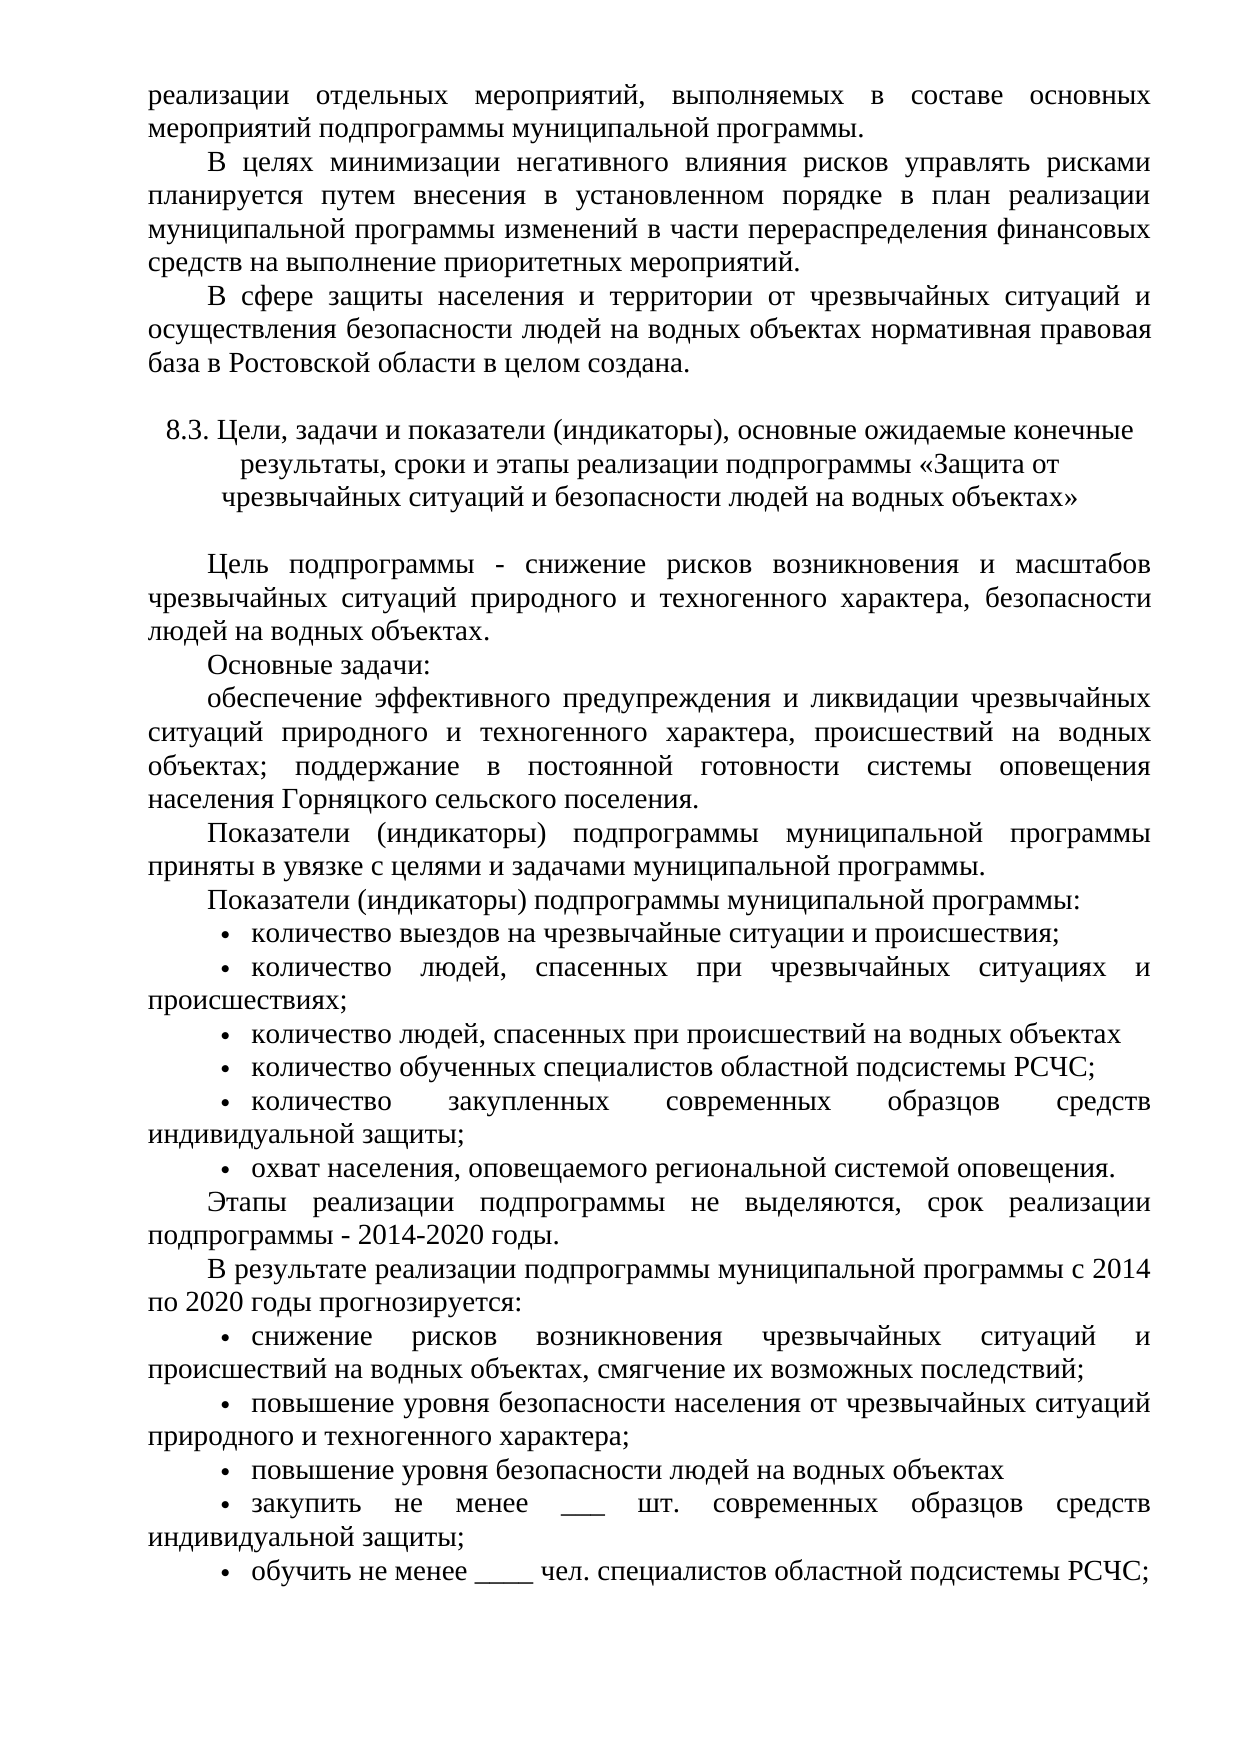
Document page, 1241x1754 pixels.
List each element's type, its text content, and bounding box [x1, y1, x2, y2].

text обеспечение эффективного предупреждения и ликвидации чрезвычайных ситуаций природного и техногенного характера, происшествий на водных объектах; поддержание в постоянной готовности системы оповещения населения Горняцкого сельского поселения. [148, 681, 1152, 815]
list количество закупленных современных образцов средств индивидуальной защиты; [148, 1083, 1152, 1150]
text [148, 77, 1152, 144]
list количество людей, спасенных при происшествий на водных объектах [148, 1016, 1152, 1049]
text В результате реализации подпрограммы муниципальной программы с 2014 по 2020 годы прогнозируется: [148, 1251, 1152, 1318]
text Основные задачи: [148, 647, 1152, 681]
list повышение уровня безопасности людей на водных объектах [148, 1452, 1152, 1486]
list повышение уровня безопасности населения от чрезвычайных ситуаций природного и техногенного характера; [148, 1385, 1152, 1452]
list обучить не менее ____ чел. специалистов областной подсистемы РСЧС; [148, 1553, 1152, 1586]
text Цель подпрограммы - снижение рисков возникновения и масштабов чрезвычайных ситуаций природного и техногенного характера, безопасности людей на водных объектах. [148, 546, 1152, 647]
text В сфере защиты населения и территории от чрезвычайных ситуаций и осуществления безопасности людей на водных объектах нормативная правовая база в Ростовской области в целом создана. [148, 278, 1152, 379]
text В целях минимизации негативного влияния рисков управлять рисками планируется путем внесения в установленном порядке в план реализации муниципальной программы изменений в части перераспределения финансовых средств на выполнение приоритетных мероприятий. [148, 144, 1152, 278]
text Показатели (индикаторы) подпрограммы муниципальной программы: [148, 882, 1152, 915]
text 8.3. Цели, задачи и показатели (индикаторы), основные ожидаемые конечные результаты, сроки и этапы реализации подпрограммы «Защита от чрезвычайных ситуаций и безопасности людей на водных объектах» [148, 412, 1152, 513]
list количество людей, спасенных при чрезвычайных ситуациях и происшествиях; [148, 949, 1152, 1016]
text Этапы реализации подпрограммы не выделяются, срок реализации подпрограммы - 2014-2020 годы. [148, 1184, 1152, 1251]
list закупить не менее ___ шт. современных образцов средств индивидуальной защиты; [148, 1486, 1152, 1553]
list охват населения, оповещаемого региональной системой оповещения. [148, 1150, 1152, 1184]
list снижение рисков возникновения чрезвычайных ситуаций и происшествий на водных объектах, смягчение их возможных последствий; [148, 1318, 1152, 1385]
text Показатели (индикаторы) подпрограммы муниципальной программы приняты в увязке с целями и задачами муниципальной программы. [148, 815, 1152, 882]
list количество обученных специалистов областной подсистемы РСЧС; [148, 1049, 1152, 1083]
list количество выездов на чрезвычайные ситуации и происшествия; [148, 915, 1152, 949]
